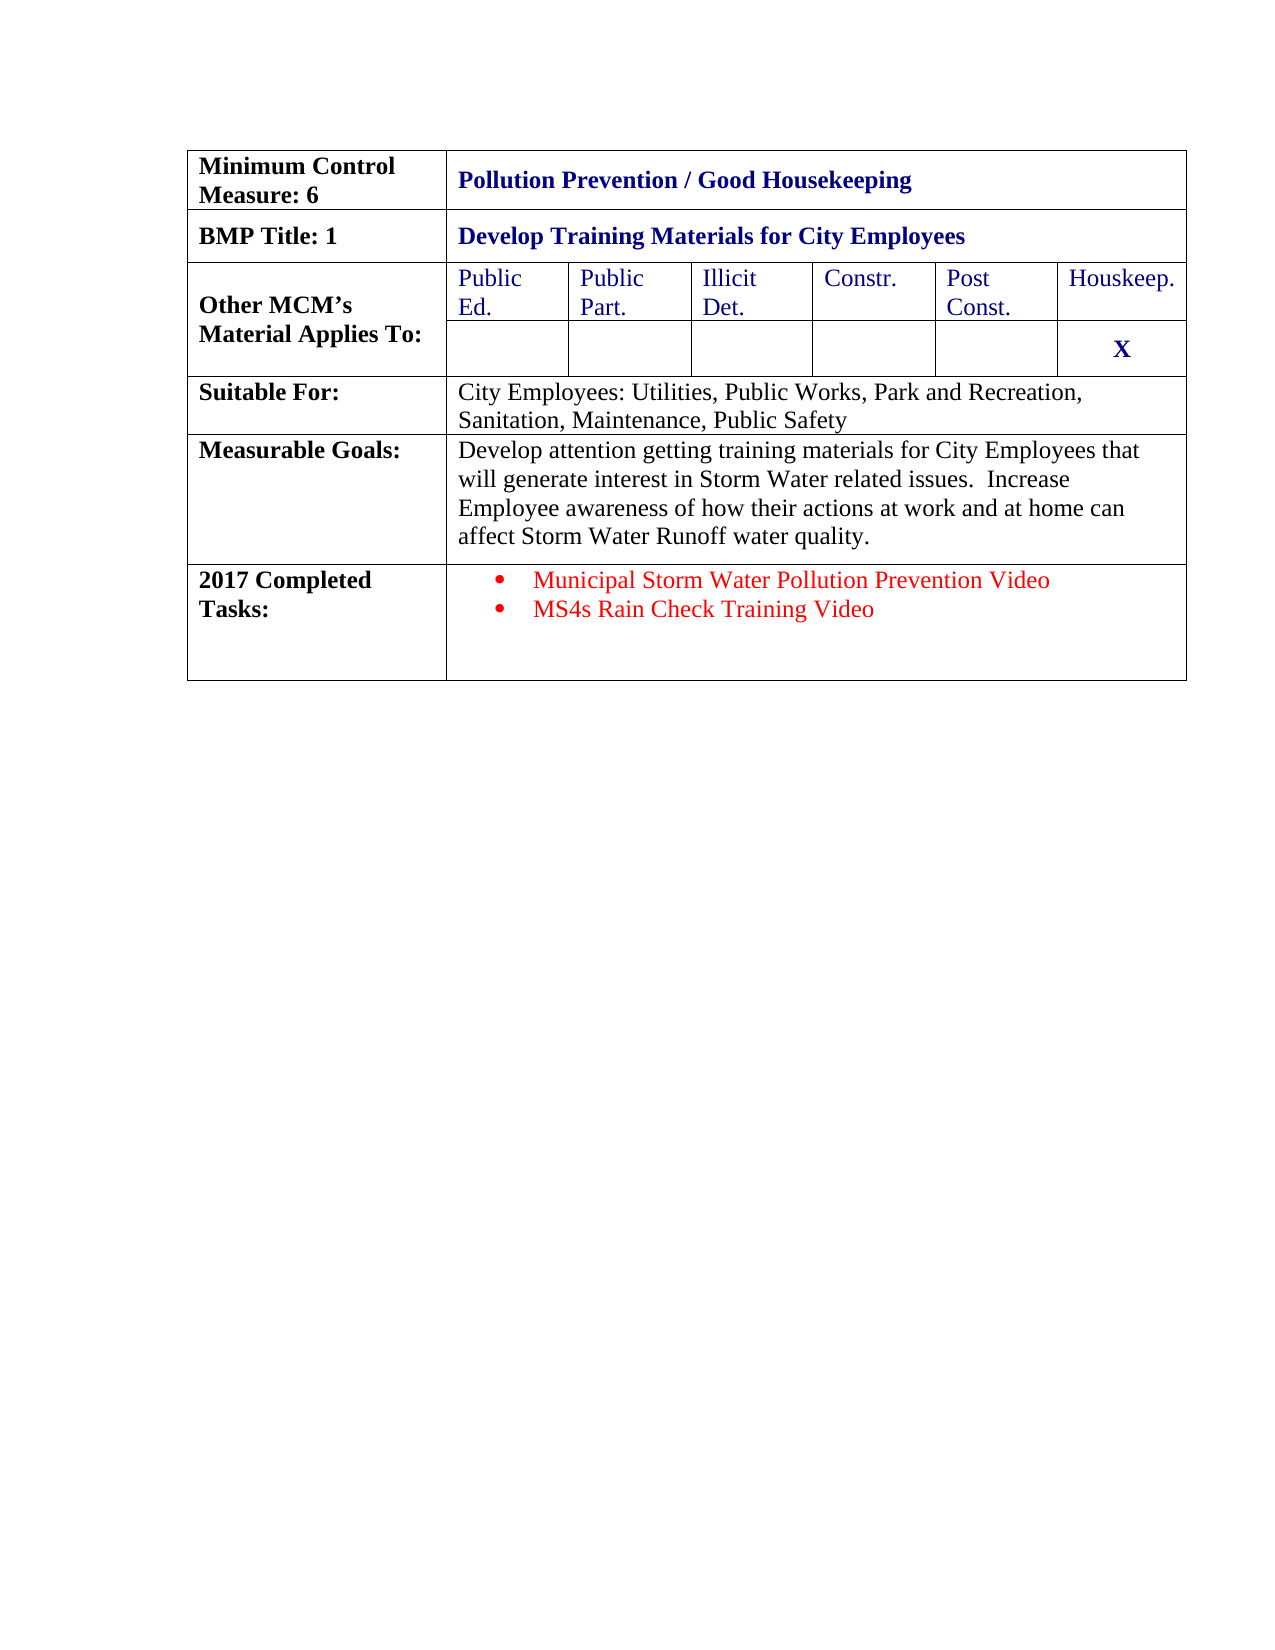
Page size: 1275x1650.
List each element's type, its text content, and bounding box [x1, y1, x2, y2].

table_cell City Employees: Utilities, Public Works, Park and Recreation, Sanitation, Maintenance, Public Safety [447, 377, 1186, 434]
table_cell [813, 321, 935, 376]
table_cell Post Const. [936, 263, 1057, 320]
table_cell Public Part. [569, 263, 691, 320]
table_cell [692, 321, 812, 376]
table_cell Measurable Goals: [188, 435, 446, 564]
table_cell 2017 Completed Tasks: [188, 565, 446, 680]
table_cell Houskeep. [1058, 263, 1186, 320]
table_cell Other MCM’s Material Applies To: [188, 263, 446, 376]
table_cell Develop Training Materials for City Employees [447, 210, 1186, 262]
table_cell Constr. [813, 263, 935, 320]
table_header Minimum Control Measure: 6 [188, 151, 446, 208]
table_cell Public Ed. [447, 263, 568, 320]
table_cell [936, 321, 1057, 376]
table_cell Develop attention getting training materials for City Employees that will generate interest in Storm Water related issues. Increase Employee awareness of how their actions at work and at home can affect Storm Water Runoff water quality. [447, 435, 1186, 564]
table_cell [447, 321, 568, 376]
table_cell [569, 321, 691, 376]
table_cell BMP Title: 1 [188, 210, 446, 262]
table_header Pollution Prevention / Good Housekeeping [447, 151, 1186, 208]
table_cell Illicit Det. [692, 263, 812, 320]
table_cell X [1058, 321, 1186, 376]
table_cell Suitable For: [188, 377, 446, 434]
table_cell Municipal Storm Water Pollution Prevention Video MS4s Rain Check Training Video [447, 565, 1186, 680]
